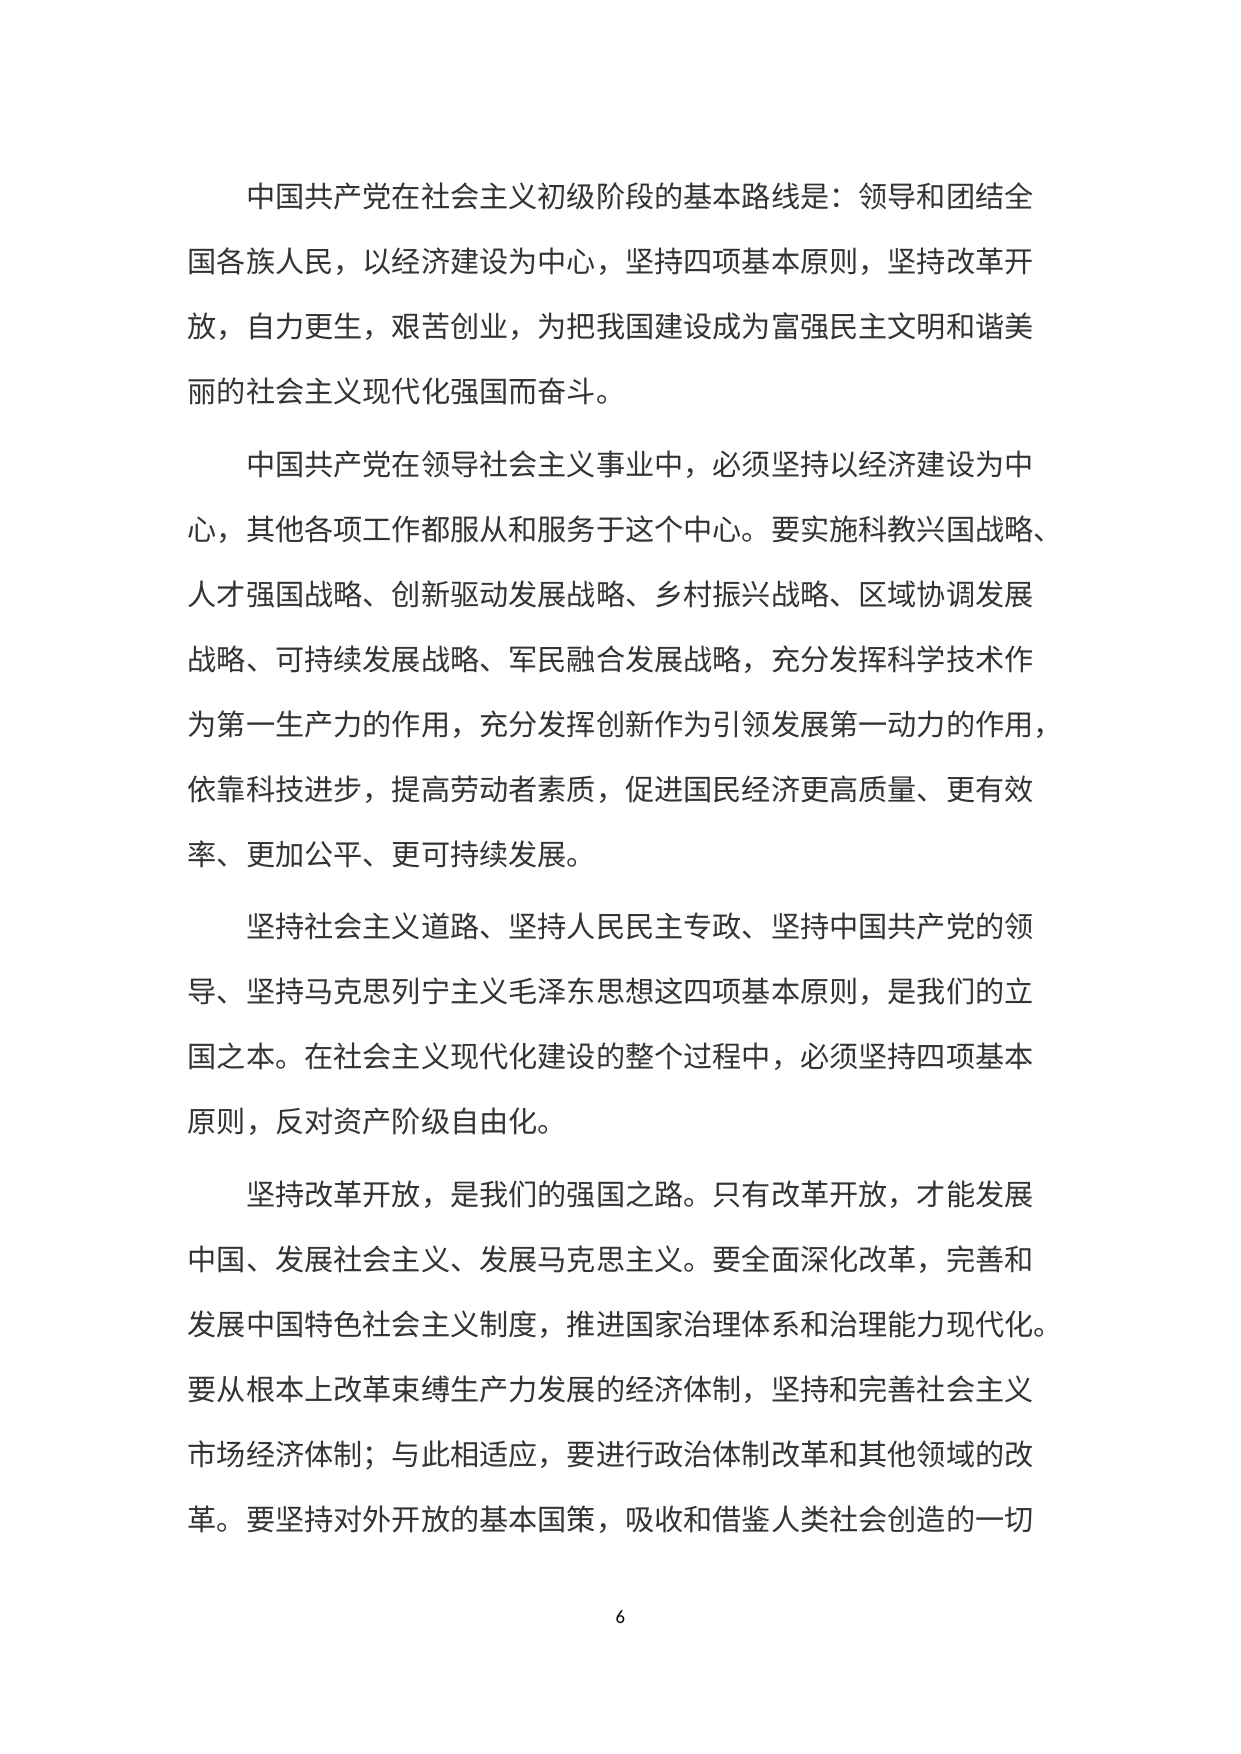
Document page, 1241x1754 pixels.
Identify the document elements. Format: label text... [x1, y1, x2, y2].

text 中国共产党在社会主义初级阶段的基本路线是：领导和团结全国各族人民，以经济建设为中心，坚持四项基本原则，坚持改革开放，自力更生，艰苦创业，为把我国建设成为富强民主文明和谐美丽的社会主义现代化强国而奋斗。 [187, 162, 1053, 422]
text 中国共产党在领导社会主义事业中，必须坚持以经济建设为中心，其他各项工作都服从和服务于这个中心。要实施科教兴国战略、人才强国战略、创新驱动发展战略、乡村振兴战略、区域协调发展战略、可持续发展战略、军民融合发展战略，充分发挥科学技术作为第一生产力的作用，充分发挥创新作为引领发展第一动力的作用，依靠科技进步，提高劳动者素质，促进国民经济更高质量、更有效率、更加公平、更可持续发展。 [187, 430, 1053, 885]
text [187, 1160, 1053, 1550]
text 坚持社会主义道路、坚持人民民主专政、坚持中国共产党的领导、坚持马克思列宁主义毛泽东思想这四项基本原则，是我们的立国之本。在社会主义现代化建设的整个过程中，必须坚持四项基本原则，反对资产阶级自由化。 [187, 893, 1053, 1153]
